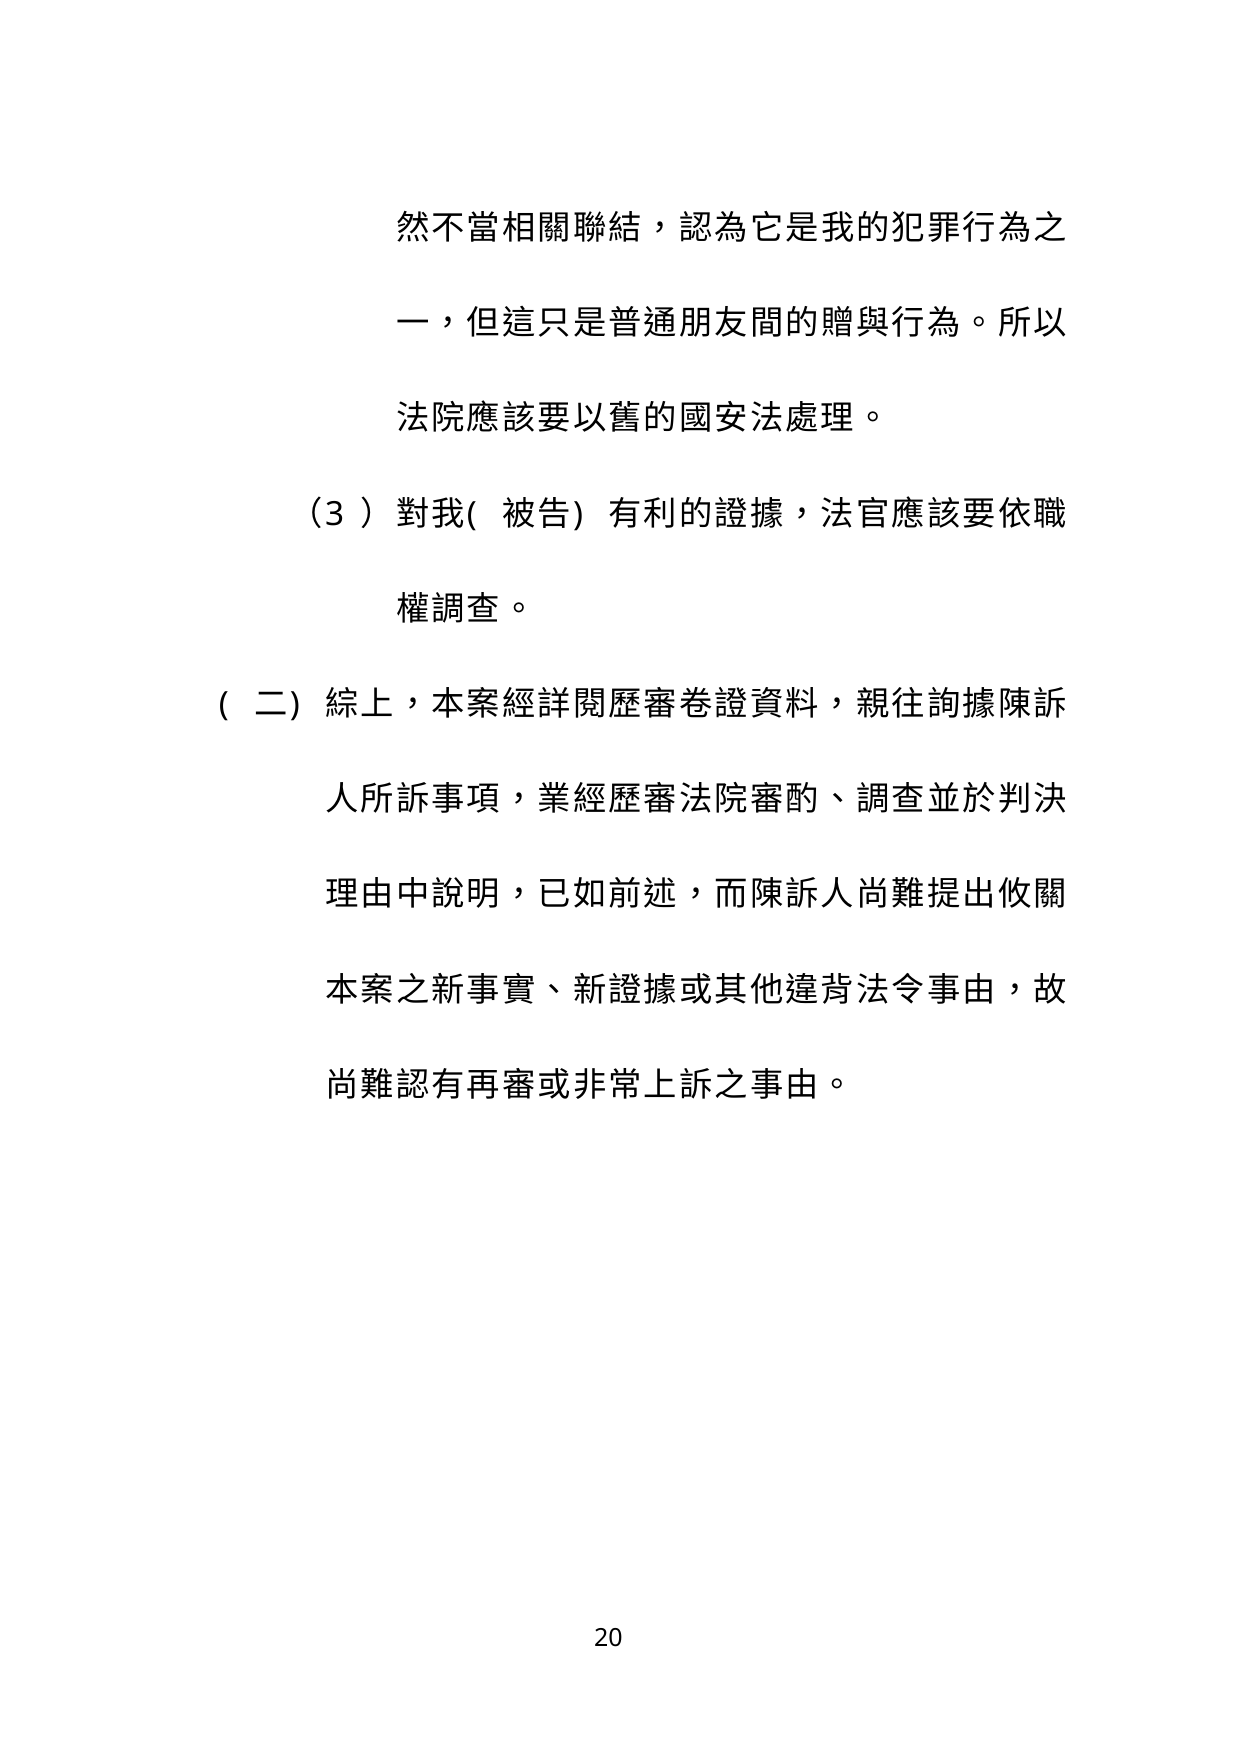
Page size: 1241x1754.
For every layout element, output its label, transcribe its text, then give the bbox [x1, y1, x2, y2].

subtitle 起訴書或判決書犯罪事實欄的最後一欄，108年8月23日的我與蔡○○見面吃飯，贈與一瓶酒約翰走路與相關禮物，但法院居然不當相關聯結，認為它是我的犯罪行為之一，但這只是普通朋友間的贈與行為。所以法院應該要以舊的國安法處理。 [272, 177, 1069, 463]
subtitle 對我(被告)有利的證據，法官應該要依職權調查。 [272, 463, 1069, 653]
subtitle 綜上，本案經詳閱歷審卷證資料，親往詢據陳訴人所訴事項，業經歷審法院審酌、調查並於判決理由中說明，已如前述，而陳訴人尚難提出攸關本案之新事實、新證據或其他違背法令事由，故尚難認有再審或非常上訴之事由。 [219, 653, 1069, 1129]
